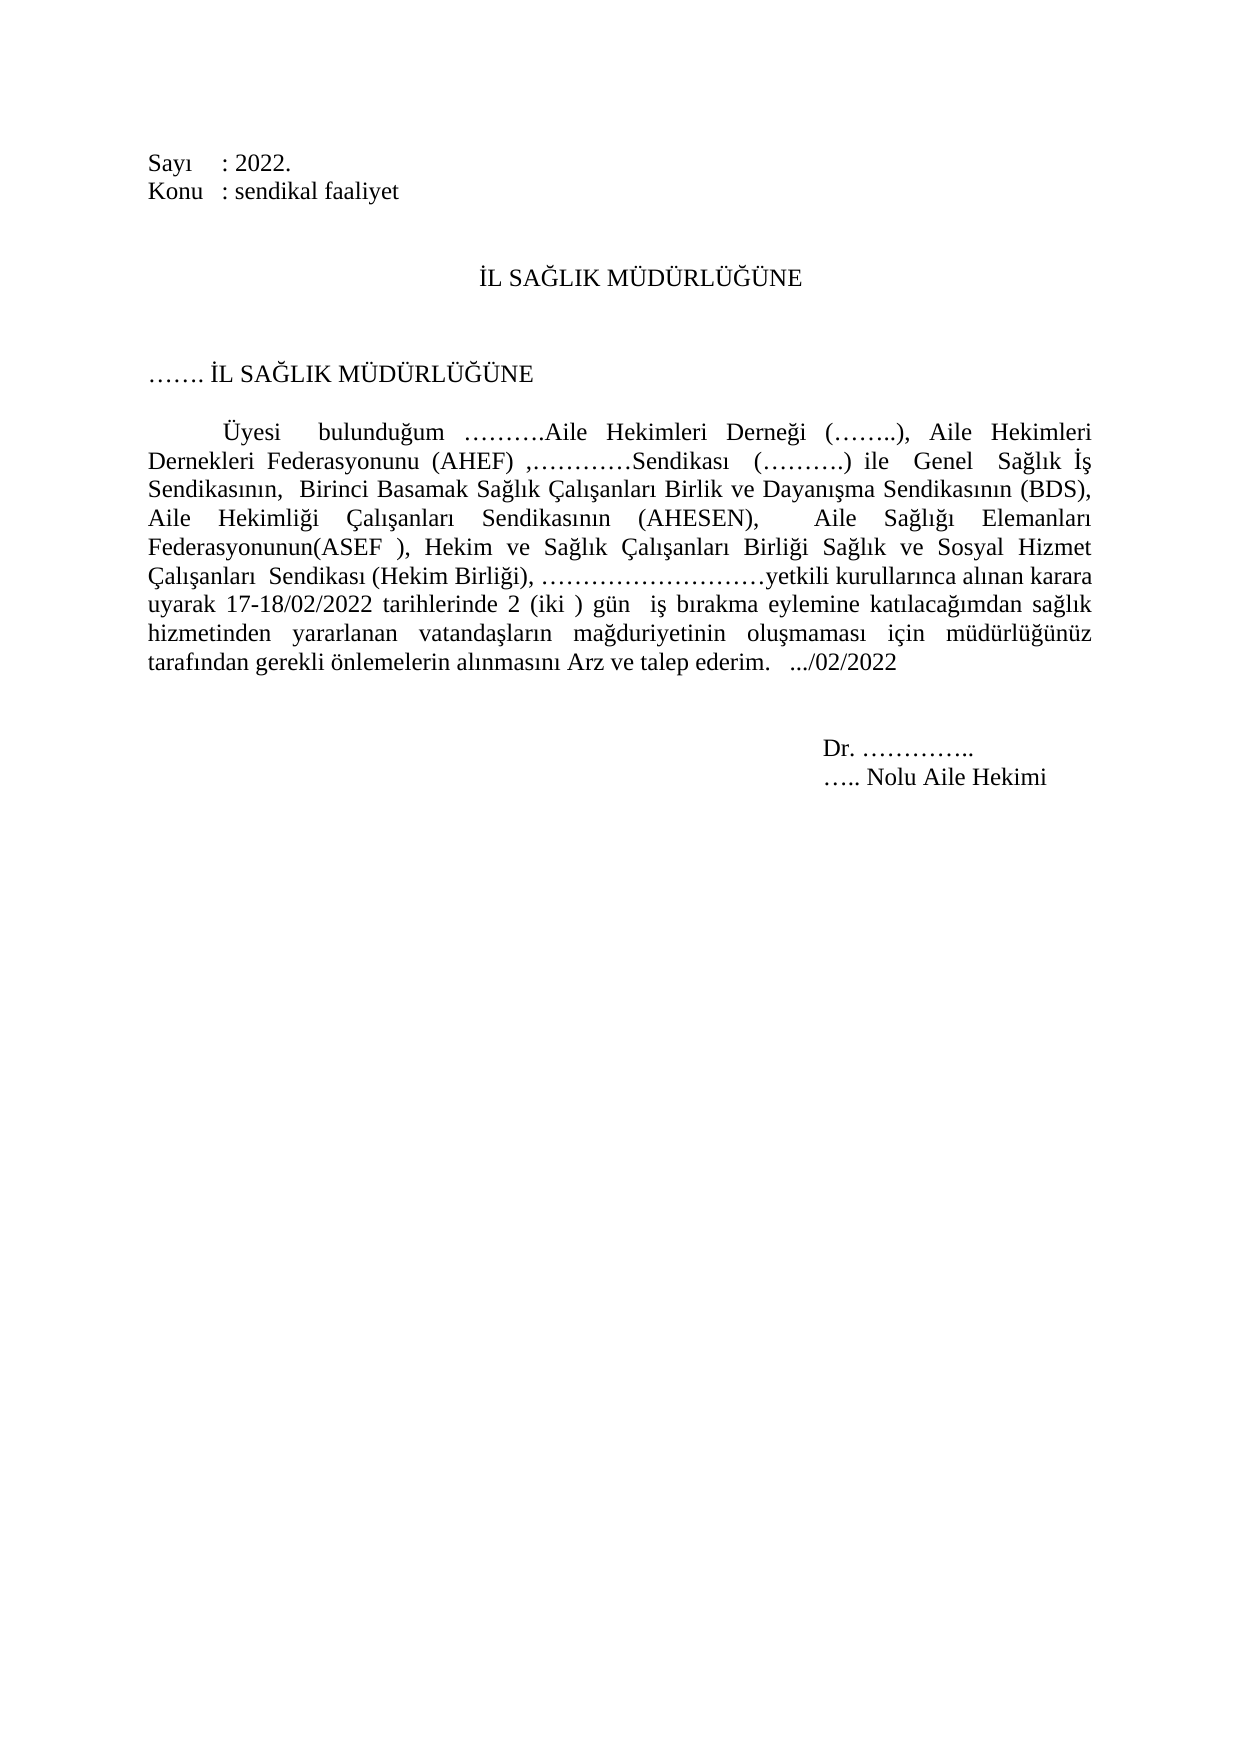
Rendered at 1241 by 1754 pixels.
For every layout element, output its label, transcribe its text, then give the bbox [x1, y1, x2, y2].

text Sayı : 2022. [148, 148, 1093, 176]
text ….. Nolu Aile Hekimi [823, 762, 1093, 791]
text ……. İL SAĞLIK MÜDÜRLÜĞÜNE [148, 359, 1093, 388]
text Üyesi bulunduğum ……….Aile Hekimleri Derneği (……..), Aile Hekimleri Dernekleri Federasyonunu (AHEF) ,…………Sendikası (……….) ile Genel Sağlık İş Sendikasının, Birinci Basamak Sağlık Çalışanları Birlik ve Dayanışma Sendikasının (BDS), Aile Hekimliği Çalışanları Sendikasının (AHESEN), Aile Sağlığı Elemanları Federasyonunun(ASEF ), Hekim ve Sağlık Çalışanları Birliği Sağlık ve Sosyal Hizmet Çalışanları Sendikası (Hekim Birliği), ………………………yetkili kurullarınca alınan karara uyarak 17-18/02/2022 tarihlerinde 2 (iki ) gün iş bırakma eylemine katılacağımdan sağlık hizmetinden yararlanan vatandaşların mağduriyetinin oluşmaması için müdürlüğünüz tarafından gerekli önlemelerin alınmasını Arz ve talep ederim. .../02/2022 [148, 417, 1093, 676]
text Dr. ………….. [823, 733, 1093, 762]
text Konu : sendikal faaliyet [148, 176, 1093, 205]
text İL SAĞLIK MÜDÜRLÜĞÜNE [479, 263, 1093, 291]
